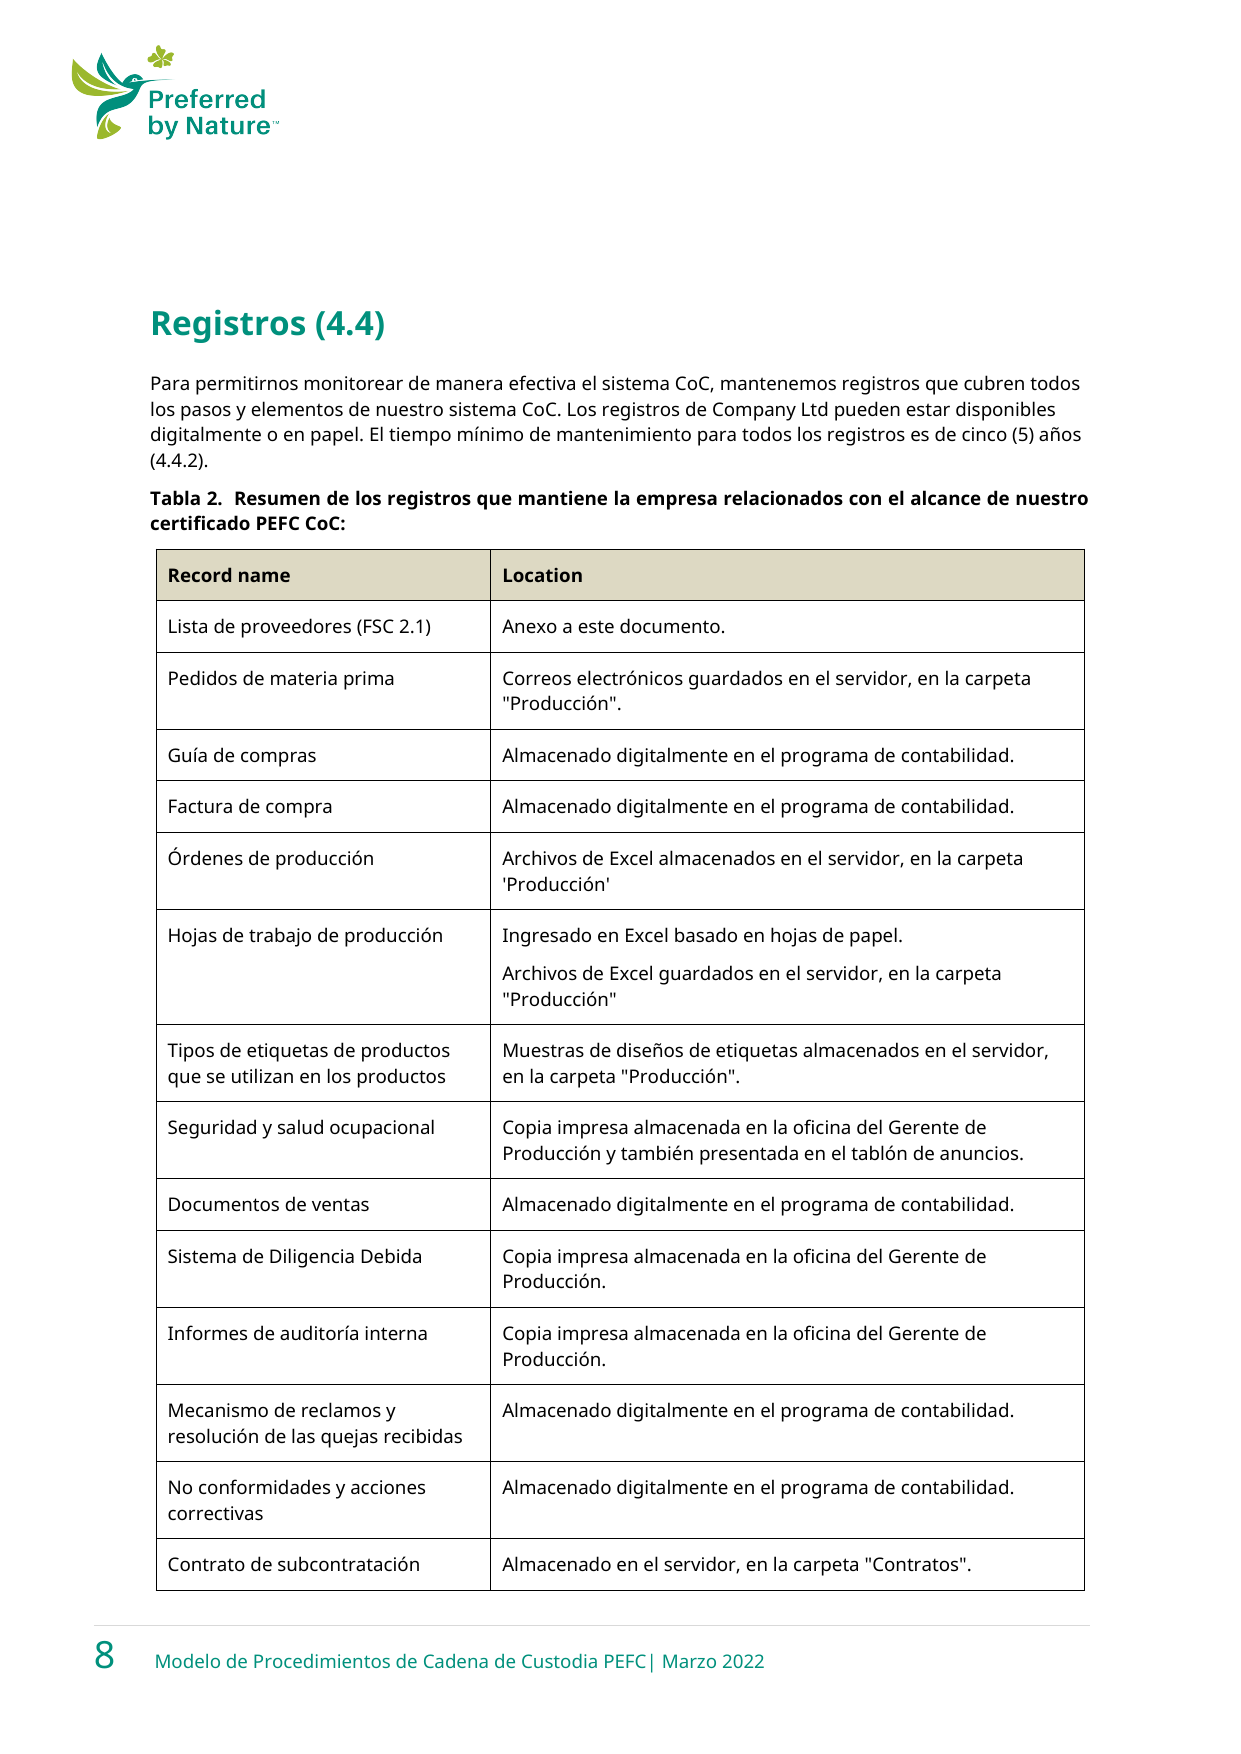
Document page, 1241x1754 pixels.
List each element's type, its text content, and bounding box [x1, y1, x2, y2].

table_cell Almacenado digitalmente en el programa de contabilidad. [491, 781, 1084, 832]
table_cell Factura de compra [157, 781, 490, 832]
table_cell Informes de auditoría interna [157, 1308, 490, 1384]
picture [45, 18, 307, 166]
table_cell Muestras de diseños de etiquetas almacenados en el servidor, en la carpeta "Producción". [491, 1025, 1084, 1101]
table_cell Copia impresa almacenada en la oficina del Gerente de Producción. [491, 1308, 1084, 1384]
subtitle Registros (4.4) [150, 300, 1090, 345]
table_cell Almacenado digitalmente en el programa de contabilidad. [491, 1462, 1084, 1538]
table_cell Contrato de subcontratación [157, 1539, 490, 1590]
table_cell Almacenado digitalmente en el programa de contabilidad. [491, 1385, 1084, 1461]
table_cell Lista de proveedores (FSC 2.1) [157, 601, 490, 652]
table_cell Documentos de ventas [157, 1179, 490, 1230]
table_cell Copia impresa almacenada en la oficina del Gerente de Producción. [491, 1231, 1084, 1307]
table_cell No conformidades y acciones correctivas [157, 1462, 490, 1538]
table_cell Seguridad y salud ocupacional [157, 1102, 490, 1178]
table_cell Anexo a este documento. [491, 601, 1084, 652]
table_cell Ingresado en Excel basado en hojas de papel. Archivos de Excel guardados en el servidor, en la carpeta "Producción" [491, 910, 1084, 1024]
table_cell Almacenado digitalmente en el programa de contabilidad. [491, 1179, 1084, 1230]
table_cell Hojas de trabajo de producción [157, 910, 490, 1024]
table_cell Almacenado digitalmente en el programa de contabilidad. [491, 730, 1084, 780]
table_cell Guía de compras [157, 730, 490, 780]
table_cell Correos electrónicos guardados en el servidor, en la carpeta "Producción". [491, 653, 1084, 729]
text Para permitirnos monitorear de manera efectiva el sistema CoC, mantenemos registros que cubren todos los pasos y elementos de nuestro sistema CoC. Los registros de Company Ltd pueden estar disponibles digitalmente o en papel. El tiempo mínimo de mantenimiento para todos los registros es de cinco (5) años (4.4.2). [150, 370, 1090, 472]
table_cell Almacenado en el servidor, en la carpeta "Contratos". [491, 1539, 1084, 1590]
table_cell Sistema de Diligencia Debida [157, 1231, 490, 1307]
table_cell Copia impresa almacenada en la oficina del Gerente de Producción y también presentada en el tablón de anuncios. [491, 1102, 1084, 1178]
table_cell Pedidos de materia prima [157, 653, 490, 729]
table_cell Mecanismo de reclamos y resolución de las quejas recibidas [157, 1385, 490, 1461]
table_cell Órdenes de producción [157, 833, 490, 909]
table_header Record name [157, 550, 490, 600]
table_cell Tipos de etiquetas de productos que se utilizan en los productos [157, 1025, 490, 1101]
table_cell Archivos de Excel almacenados en el servidor, en la carpeta 'Producción' [491, 833, 1084, 909]
text Tabla 2. Resumen de los registros que mantiene la empresa relacionados con el alcance de nuestro certificado PEFC CoC: [150, 485, 1090, 536]
table_header Location [491, 550, 1084, 600]
